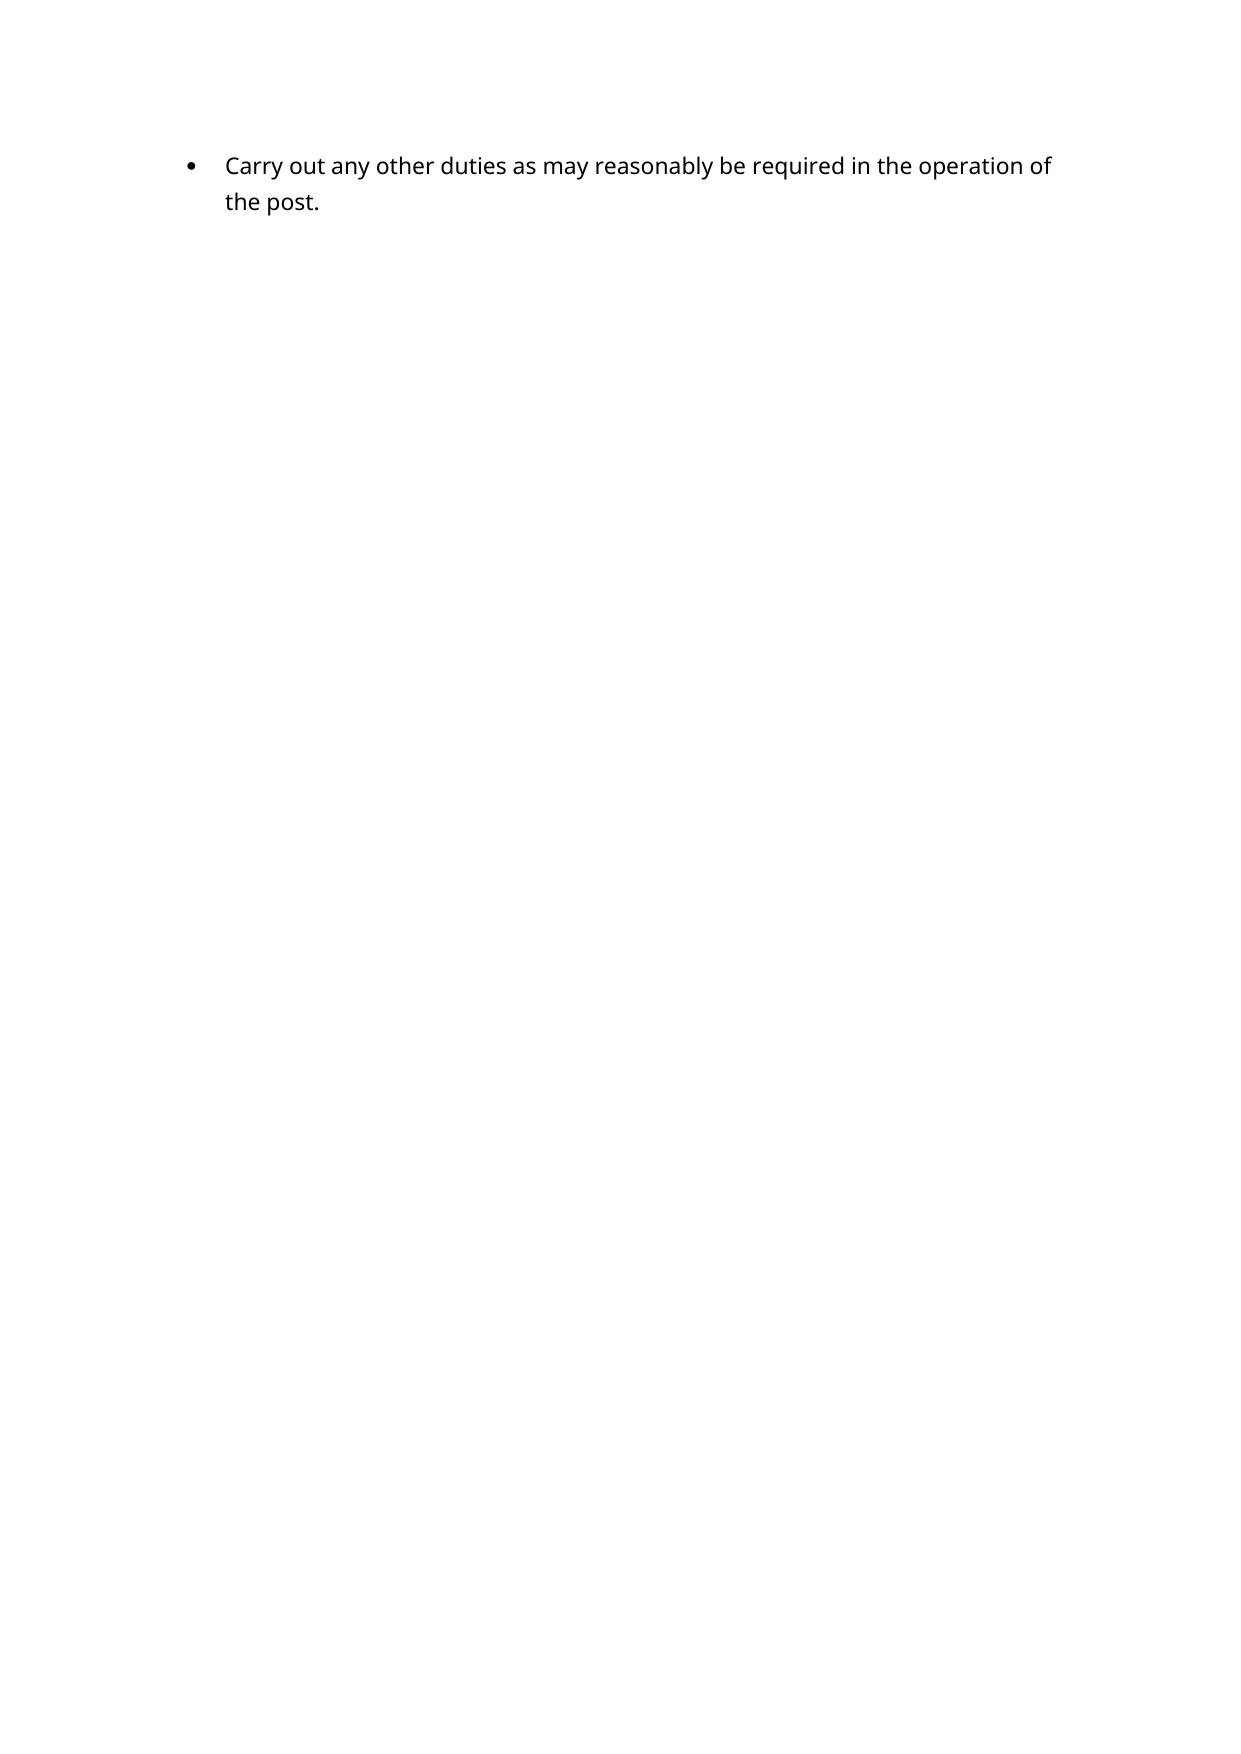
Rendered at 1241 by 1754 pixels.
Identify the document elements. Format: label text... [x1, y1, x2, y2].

list Carry out any other duties as may reasonably be required in the operation of the post. [187, 150, 1053, 217]
